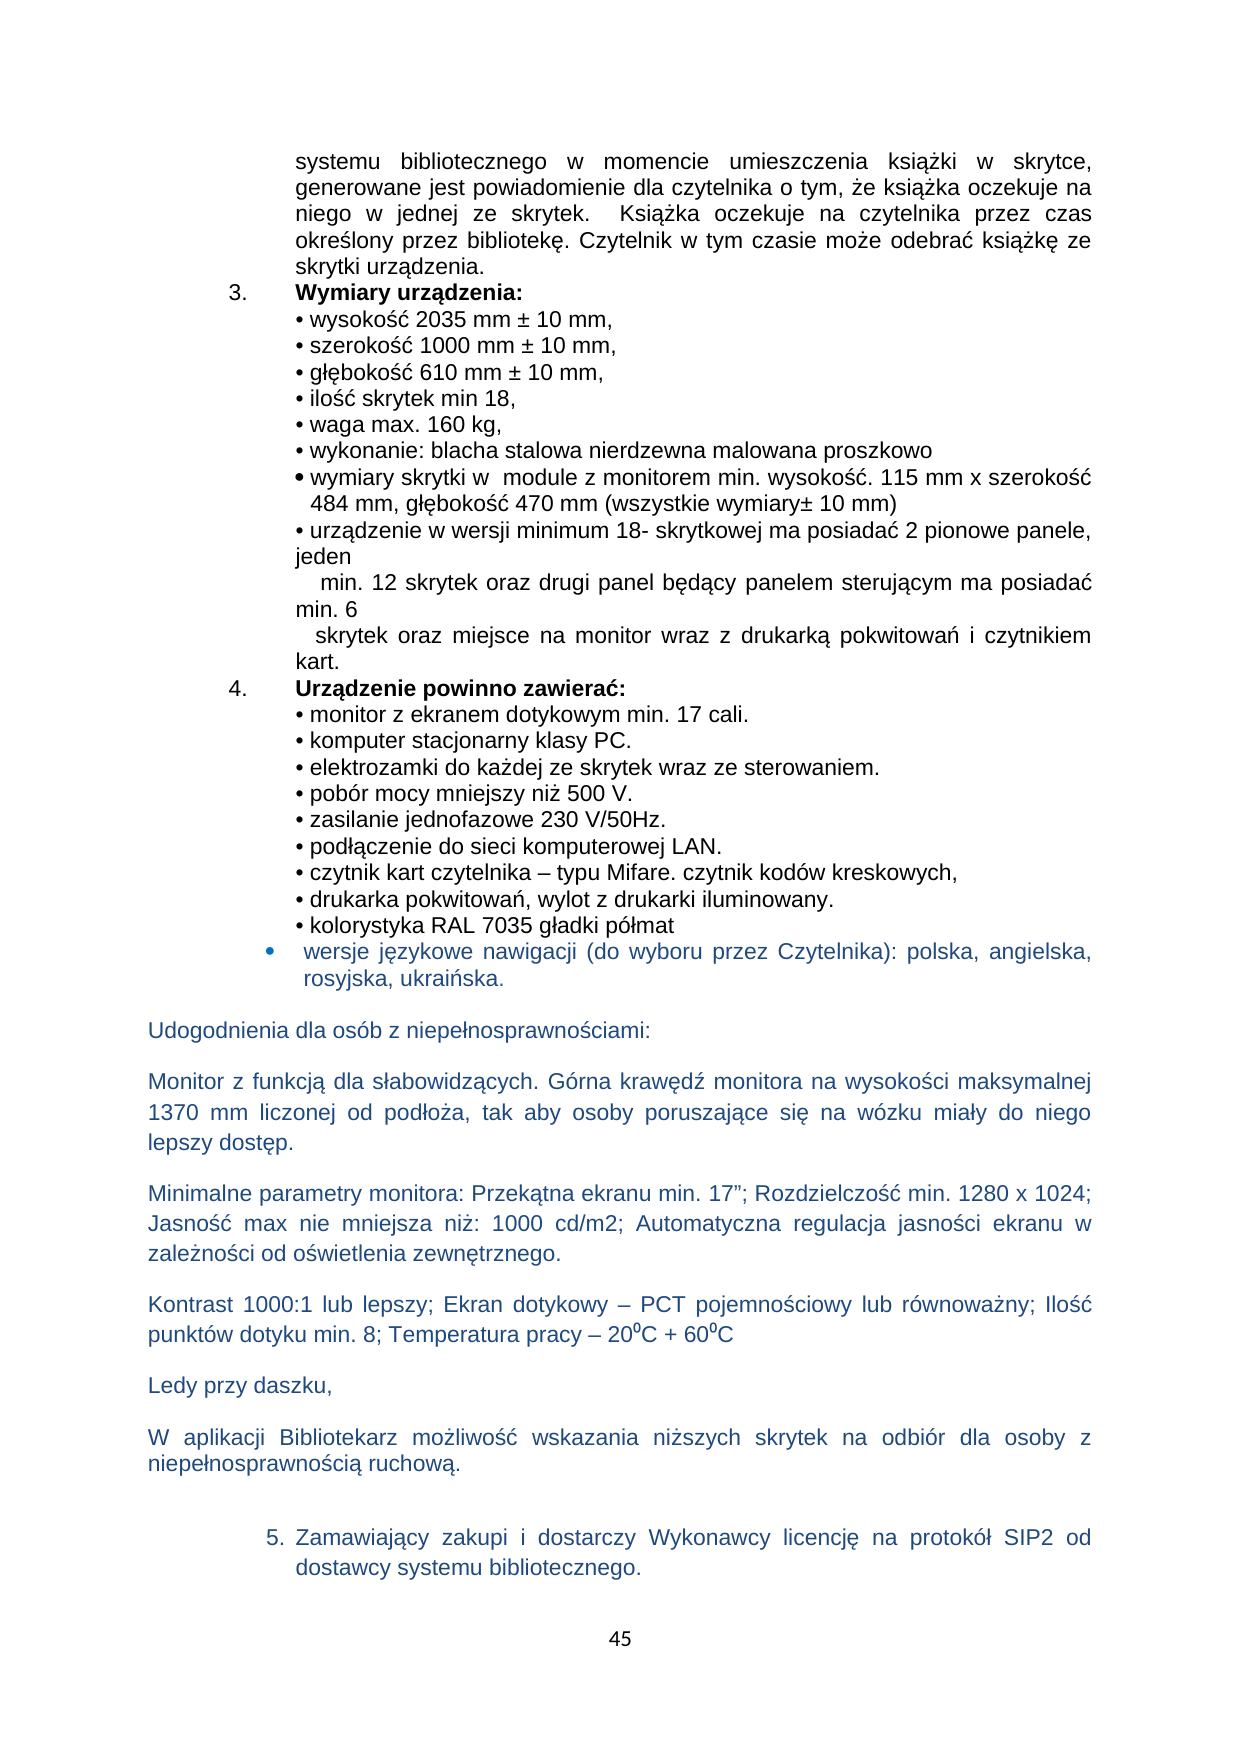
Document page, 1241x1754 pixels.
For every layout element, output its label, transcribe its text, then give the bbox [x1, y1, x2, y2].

text Udogodnienia dla osób z niepełnosprawnościami: [148, 1017, 1093, 1044]
text • podłączenie do sieci komputerowej LAN. [295, 833, 1093, 859]
text • szerokość 1000 mm ± 10 mm, [295, 332, 1093, 358]
text • waga max. 160 kg, [295, 411, 1093, 437]
text • głębokość 610 mm ± 10 mm, [295, 358, 1093, 385]
text • elektrozamki do każdej ze skrytek wraz ze sterowaniem. [295, 754, 1093, 780]
text • drukarka pokwitowań, wylot z drukarki iluminowany. [295, 886, 1093, 912]
text • wysokość 2035 mm ± 10 mm, [295, 306, 1093, 332]
text • czytnik kart czytelnika – typu Mifare. czytnik kodów kreskowych, [295, 859, 1093, 886]
list wymiary skrytki w module z monitorem min. wysokość. 115 mm x szerokość 484 mm, głębokość 470 mm (wszystkie wymiary± 10 mm) [295, 464, 1093, 517]
text • kolorystyka RAL 7035 gładki półmat [295, 912, 1093, 938]
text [295, 148, 1093, 279]
text min. 12 skrytek oraz drugi panel będący panelem sterującym ma posiadać min. 6 [295, 569, 1093, 622]
text Ledy przy daszku, [148, 1372, 1093, 1399]
text • monitor z ekranem dotykowym min. 17 cali. [295, 701, 1093, 727]
text • urządzenie w wersji minimum 18- skrytkowej ma posiadać 2 pionowe panele, jeden [295, 517, 1093, 569]
list Wymiary urządzenia: [223, 279, 1093, 306]
text Monitor z funkcją dla słabowidzących. Górna krawędź monitora na wysokości maksymalnej 1370 mm liczonej od podłoża, tak aby osoby poruszające się na wózku miały do niego lepszy dostęp. [148, 1068, 1093, 1155]
text Kontrast 1000:1 lub lepszy; Ekran dotykowy – PCT pojemnościowy lub równoważny; Ilość punktów dotyku min. 8; Temperatura pracy – 20⁰C + 60⁰C [148, 1291, 1093, 1348]
text W aplikacji Bibliotekarz możliwość wskazania niższych skrytek na odbiór dla osoby z niepełnosprawnością ruchową. [148, 1423, 1093, 1476]
list Zamawiający zakupi i dostarczy Wykonawcy licencję na protokół SIP2 od dostawcy systemu bibliotecznego. [266, 1523, 1093, 1580]
text • ilość skrytek min 18, [295, 385, 1093, 411]
text • wykonanie: blacha stalowa nierdzewna malowana proszkowo [295, 437, 1093, 464]
list wersje językowe nawigacji (do wyboru przez Czytelnika): polska, angielska, rosyjska, ukraińska. [266, 938, 1093, 991]
list Urządzenie powinno zawierać: [223, 675, 1093, 701]
text • komputer stacjonarny klasy PC. [295, 727, 1093, 754]
text • pobór mocy mniejszy niż 500 V. [295, 780, 1093, 806]
text • zasilanie jednofazowe 230 V/50Hz. [295, 806, 1093, 833]
text skrytek oraz miejsce na monitor wraz z drukarką pokwitowań i czytnikiem kart. [295, 622, 1093, 675]
text Minimalne parametry monitora: Przekątna ekranu min. 17”; Rozdzielczość min. 1280 x 1024; Jasność max nie mniejsza niż: 1000 cd/m2; Automatyczna regulacja jasności ekranu w zależności od oświetlenia zewnętrznego. [148, 1180, 1093, 1267]
